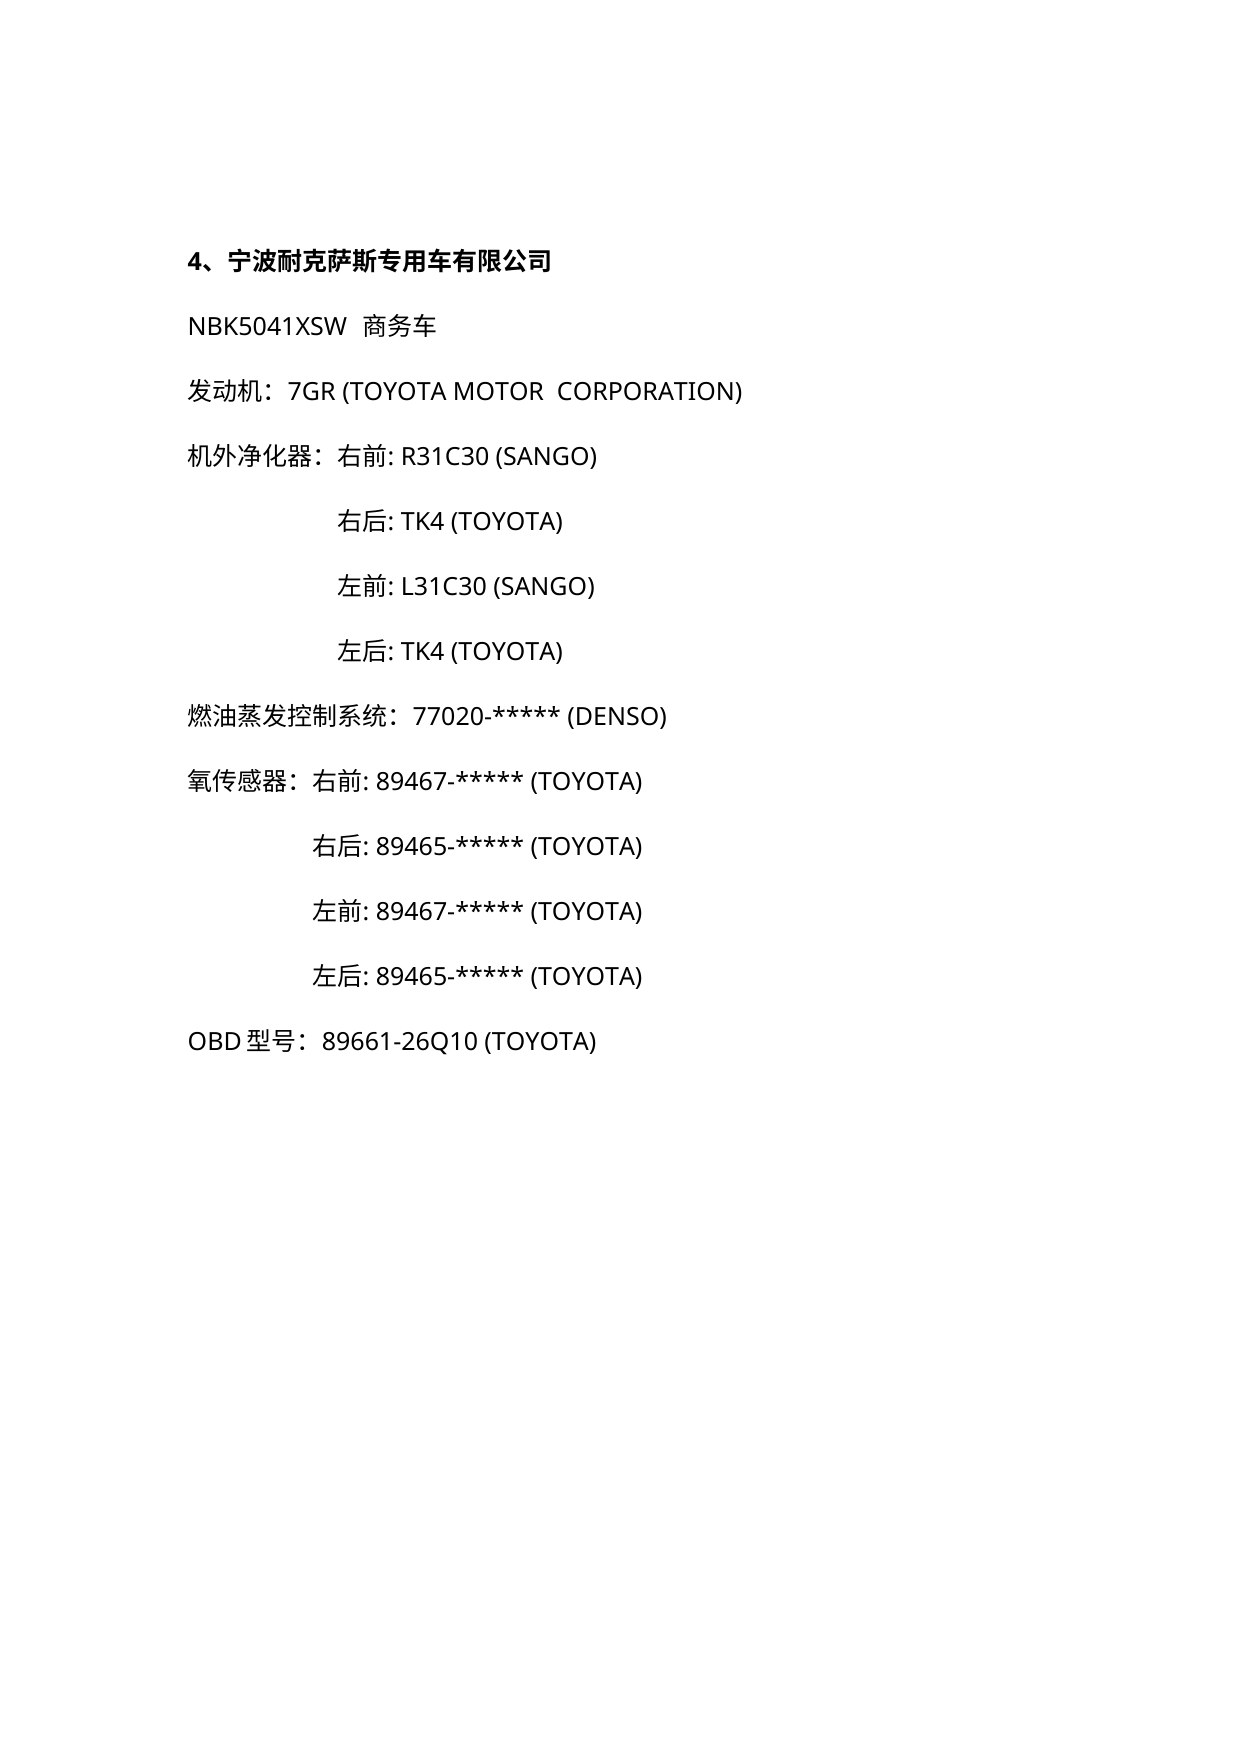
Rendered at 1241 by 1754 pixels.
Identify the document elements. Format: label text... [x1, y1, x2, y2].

text 左后: 89465-***** (TOYOTA) [187, 942, 1053, 1007]
text 左后: TK4 (TOYOTA) [187, 617, 1053, 682]
text OBD型号：89661-26Q10 (TOYOTA) [187, 1007, 1053, 1072]
text 发动机：7GR (TOYOTA MOTOR CORPORATION) [187, 357, 1053, 422]
text 右后: 89465-***** (TOYOTA) [187, 812, 1053, 877]
subtitle 4、宁波耐克萨斯专用车有限公司 [187, 227, 1053, 292]
text 左前: 89467-***** (TOYOTA) [187, 877, 1053, 942]
text 左前: L31C30 (SANGO) [187, 552, 1053, 617]
text 氧传感器：右前: 89467-***** (TOYOTA) [187, 747, 1053, 812]
text 右后: TK4 (TOYOTA) [187, 487, 1053, 552]
text 燃油蒸发控制系统：77020-***** (DENSO) [187, 682, 1053, 747]
text NBK5041XSW 商务车 [187, 292, 1053, 357]
text 机外净化器：右前: R31C30 (SANGO) [187, 422, 1053, 487]
